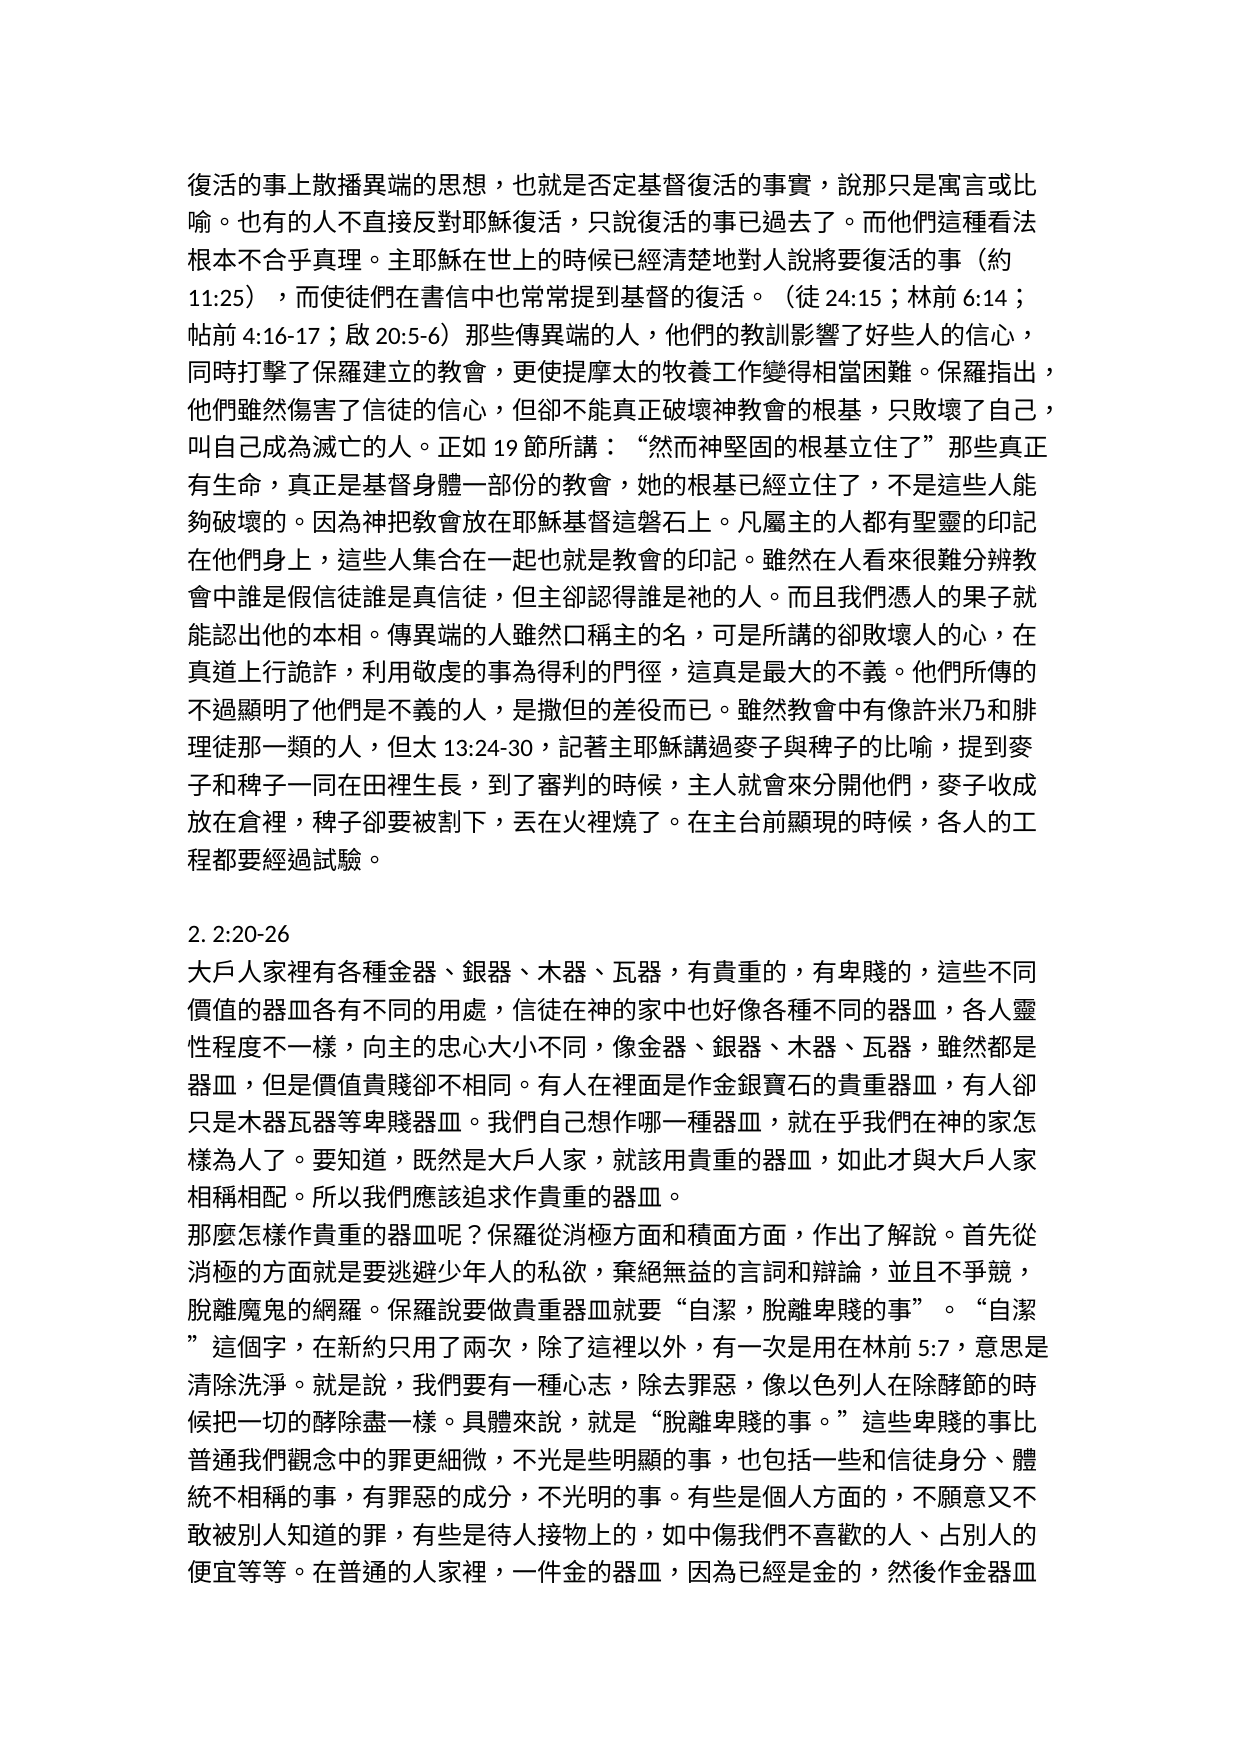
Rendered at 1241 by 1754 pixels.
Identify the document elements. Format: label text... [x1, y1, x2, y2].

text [187, 164, 1053, 877]
text 2. 2:20-26 [187, 914, 1053, 952]
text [187, 1214, 1053, 1589]
text 大戶人家裡有各種金器、銀器、木器、瓦器，有貴重的，有卑賤的，這些不同價值的器皿各有不同的用處，信徒在神的家中也好像各種不同的器皿，各人靈性程度不一樣，向主的忠心大小不同，像金器、銀器、木器、瓦器，雖然都是器皿，但是價值貴賤卻不相同。有人在裡面是作金銀寶石的貴重器皿，有人卻只是木器瓦器等卑賤器皿。我們自己想作哪一種器皿，就在乎我們在神的家怎樣為人了。要知道，既然是大戶人家，就該用貴重的器皿，如此才與大戶人家相稱相配。所以我們應該追求作貴重的器皿。 [187, 952, 1053, 1214]
